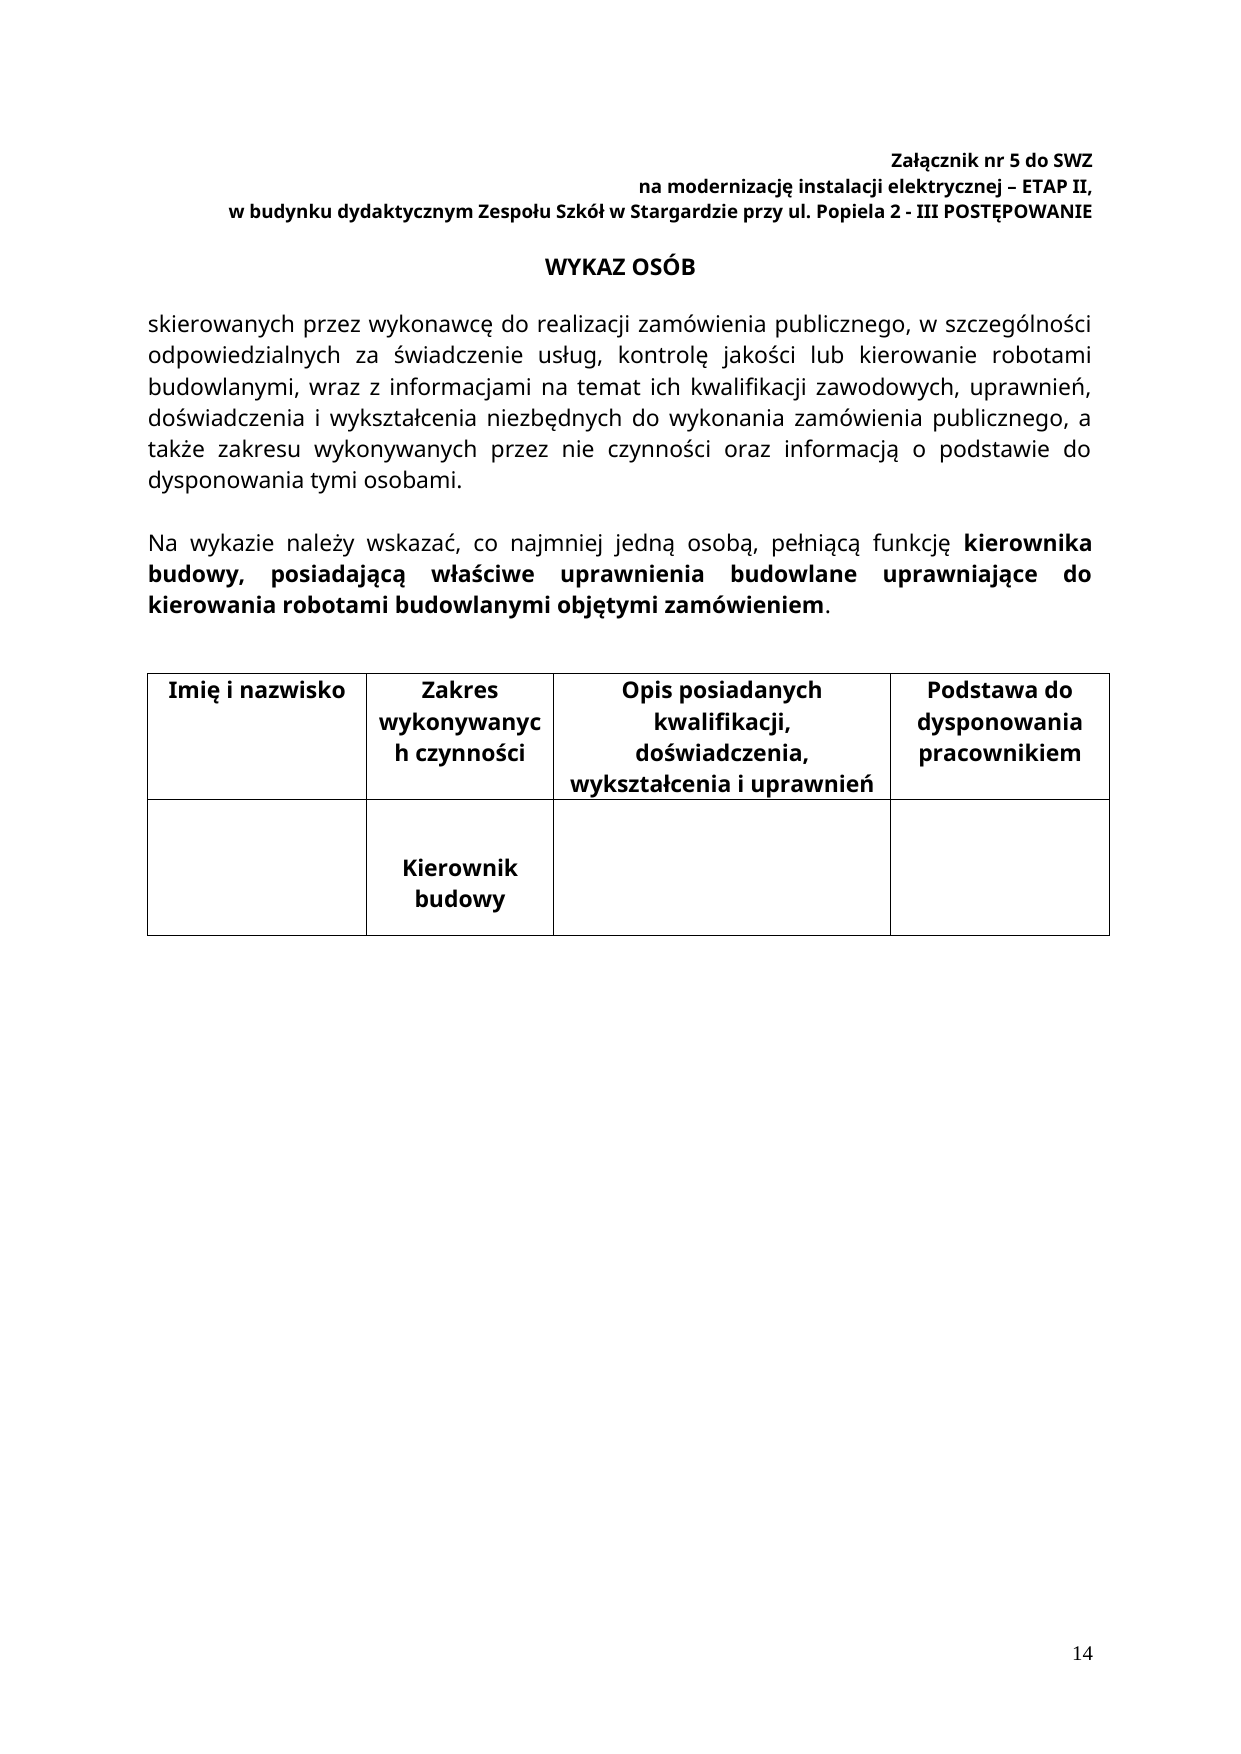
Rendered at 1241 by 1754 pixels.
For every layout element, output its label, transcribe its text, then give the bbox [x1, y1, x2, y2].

text Na wykazie należy wskazać, co najmniej jedną osobą, pełniącą funkcję kierownika budowy, posiadającą właściwe uprawnienia budowlane uprawniające do kierowania robotami budowlanymi objętymi zamówieniem. [148, 527, 1093, 621]
table_header Opis posiadanych kwalifikacji, doświadczenia, wykształcenia i uprawnień [554, 674, 890, 799]
text WYKAZ OSÓB [148, 251, 1093, 282]
table_cell Kierownik budowy [367, 800, 553, 935]
text w budynku dydaktycznym Zespołu Szkół w Stargardzie przy ul. Popiela 2 - III POSTĘPOWANIE [148, 199, 1093, 224]
table_header Podstawa do dysponowania pracownikiem [891, 674, 1109, 799]
table_header Imię i nazwisko [148, 674, 366, 799]
table_cell [891, 800, 1109, 935]
table_cell [554, 800, 890, 935]
table_header Zakres wykonywanych czynności [367, 674, 553, 799]
table_cell [148, 800, 366, 935]
text skierowanych przez wykonawcę do realizacji zamówienia publicznego, w szczególności odpowiedzialnych za świadczenie usług, kontrolę jakości lub kierowanie robotami budowlanymi, wraz z informacjami na temat ich kwalifikacji zawodowych, uprawnień, doświadczenia i wykształcenia niezbędnych do wykonania zamówienia publicznego, a także zakresu wykonywanych przez nie czynności oraz informacją o podstawie do dysponowania tymi osobami. [148, 308, 1093, 496]
text Załącznik nr 5 do SWZ na modernizację instalacji elektrycznej – ETAP II, [148, 148, 1093, 199]
